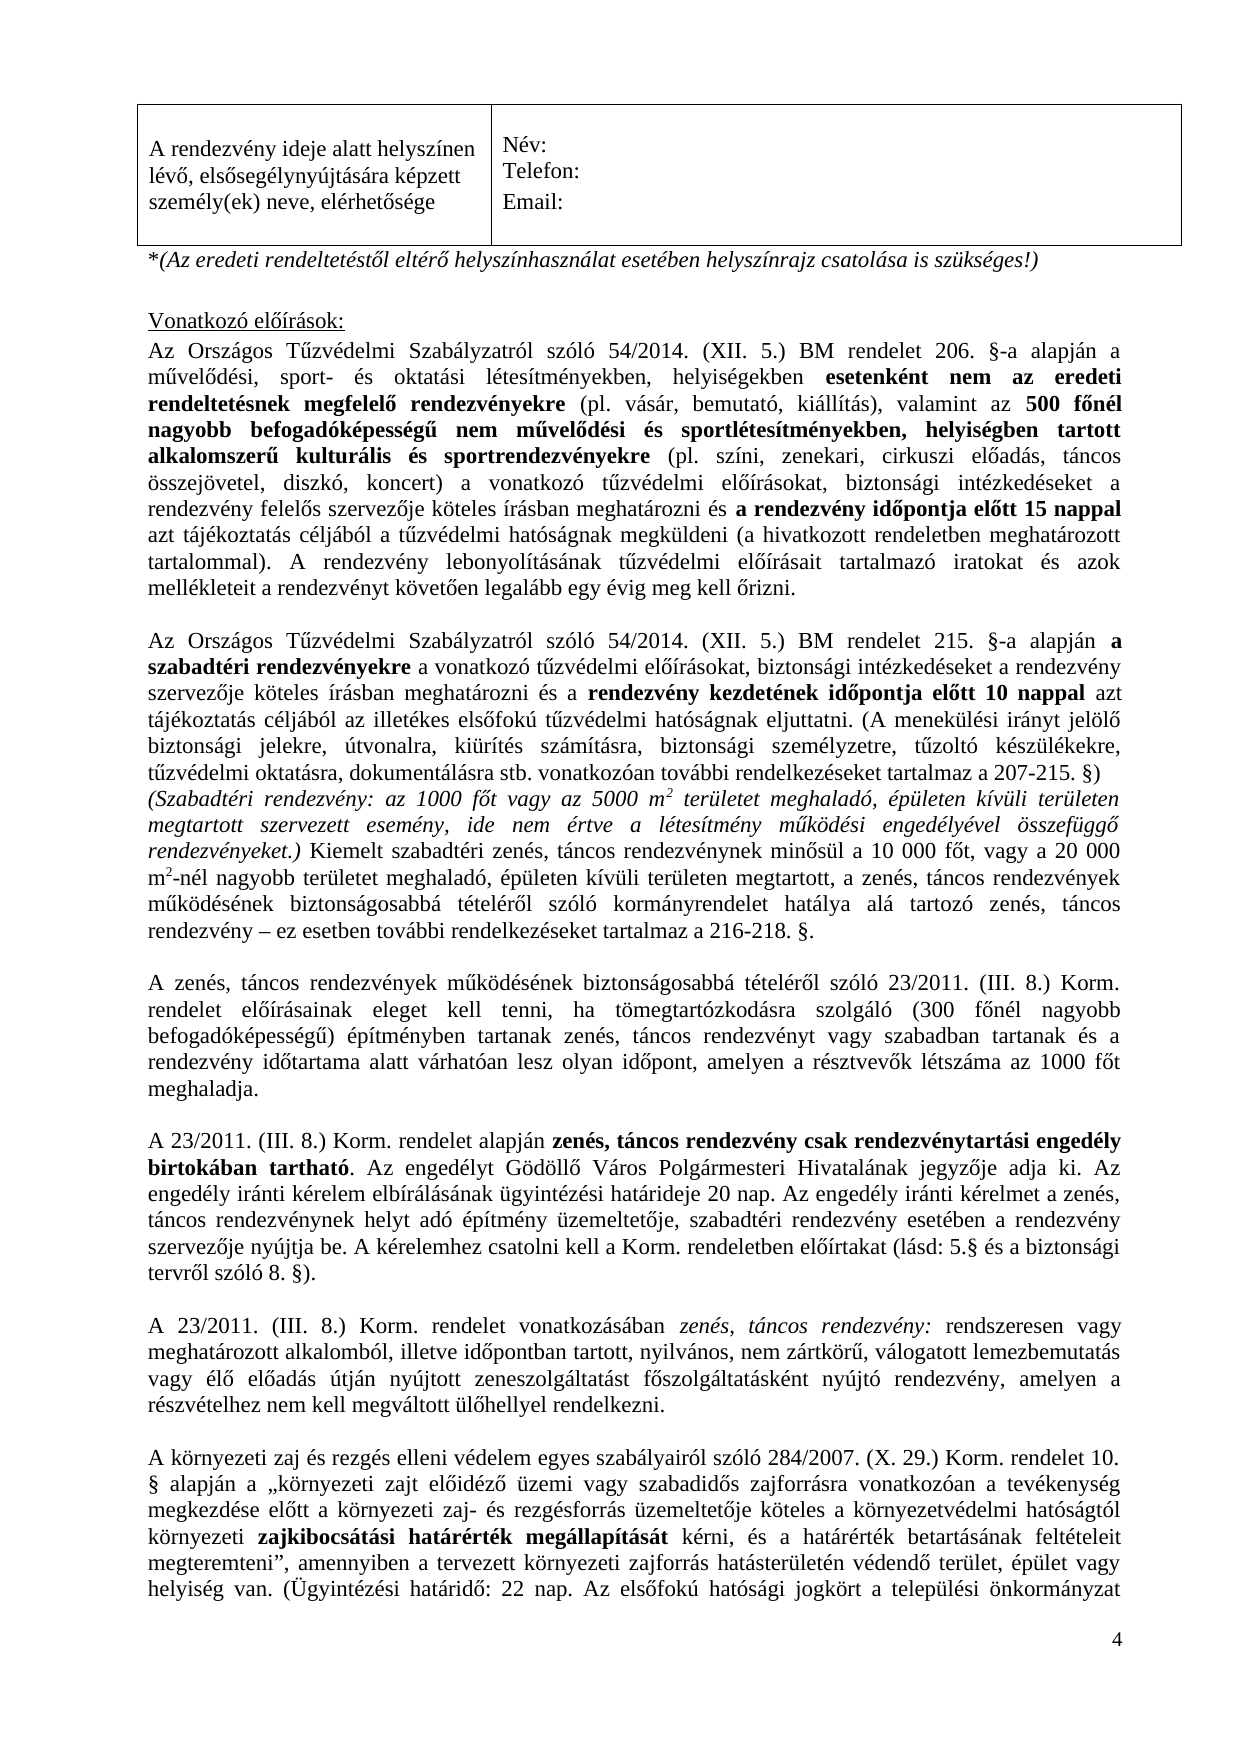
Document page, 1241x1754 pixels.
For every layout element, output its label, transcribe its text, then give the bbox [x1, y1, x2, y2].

text A zenés, táncos rendezvények működésének biztonságosabbá tételéről szóló 23/2011. (III. 8.) Korm. rendelet előírásainak eleget kell tenni, ha tömegtartózkodásra szolgáló (300 főnél nagyobb befogadóképességű) építményben tartanak zenés, táncos rendezvényt vagy szabadban tartanak és a rendezvény időtartama alatt várhatóan lesz olyan időpont, amelyen a résztvevők létszáma az 1000 főt meghaladja. [148, 969, 1122, 1101]
table_cell A rendezvény ideje alatt helyszínen lévő, elsősegélynyújtására képzett személy(ek) neve, elérhetősége [138, 105, 491, 245]
text *(Az eredeti rendeltetéstől eltérő helyszínhasználat esetében helyszínrajz csatolása is szükséges!) [148, 246, 1122, 273]
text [148, 1444, 1122, 1602]
text A 23/2011. (III. 8.) Korm. rendelet alapján zenés, táncos rendezvény csak rendezvénytartási engedély birtokában tartható. Az engedélyt Gödöllő Város Polgármesteri Hivatalának jegyzője adja ki. Az engedély iránti kérelem elbírálásának ügyintézési határideje 20 nap. Az engedély iránti kérelmet a zenés, táncos rendezvénynek helyt adó építmény üzemeltetője, szabadtéri rendezvény esetében a rendezvény szervezője nyújtja be. A kérelemhez csatolni kell a Korm. rendeletben előírtakat (lásd: 5.§ és a biztonsági tervről szóló 8. §). [148, 1127, 1122, 1286]
text (Szabadtéri rendezvény: az 1000 főt vagy az 5000 m2 területet meghaladó, épületen kívüli területen megtartott szervezett esemény, ide nem értve a létesítmény működési engedélyével összefüggő rendezvényeket.) Kiemelt szabadtéri zenés, táncos rendezvénynek minősül a 10 000 főt, vagy a 20 000 m2-nél nagyobb területet meghaladó, épületen kívüli területen megtartott, a zenés, táncos rendezvények működésének biztonságosabbá tételéről szóló kormányrendelet hatálya alá tartozó zenés, táncos rendezvény – ez esetben további rendelkezéseket tartalmaz a 216-218. §. [148, 785, 1122, 943]
text Az Országos Tűzvédelmi Szabályzatról szóló 54/2014. (XII. 5.) BM rendelet 206. §-a alapján a művelődési, sport- és oktatási létesítményekben, helyiségekben esetenként nem az eredeti rendeltetésnek megfelelő rendezvényekre (pl. vásár, bemutató, kiállítás), valamint az 500 főnél nagyobb befogadóképességű nem művelődési és sportlétesítményekben, helyiségben tartott alkalomszerű kulturális és sportrendezvényekre (pl. színi, zenekari, cirkuszi előadás, táncos összejövetel, diszkó, koncert) a vonatkozó tűzvédelmi előírásokat, biztonsági intézkedéseket a rendezvény felelős szervezője köteles írásban meghatározni és a rendezvény időpontja előtt 15 nappal azt tájékoztatás céljából a tűzvédelmi hatóságnak megküldeni (a hivatkozott rendeletben meghatározott tartalommal). A rendezvény lebonyolításának tűzvédelmi előírásait tartalmazó iratokat és azok mellékleteit a rendezvényt követően legalább egy évig meg kell őrizni. [148, 337, 1122, 600]
text Vonatkozó előírások: [148, 307, 1122, 333]
text A 23/2011. (III. 8.) Korm. rendelet vonatkozásában zenés, táncos rendezvény: rendszeresen vagy meghatározott alkalomból, illetve időpontban tartott, nyilvános, nem zártkörű, válogatott lemezbemutatás vagy élő előadás útján nyújtott zeneszolgáltatást főszolgáltatásként nyújtó rendezvény, amelyen a részvételhez nem kell megváltott ülőhellyel rendelkezni. [148, 1312, 1122, 1417]
table_cell Név: Telefon: Email: [492, 105, 1181, 245]
text Az Országos Tűzvédelmi Szabályzatról szóló 54/2014. (XII. 5.) BM rendelet 215. §-a alapján a szabadtéri rendezvényekre a vonatkozó tűzvédelmi előírásokat, biztonsági intézkedéseket a rendezvény szervezője köteles írásban meghatározni és a rendezvény kezdetének időpontja előtt 10 nappal azt tájékoztatás céljából az illetékes elsőfokú tűzvédelmi hatóságnak eljuttatni. (A menekülési irányt jelölő biztonsági jelekre, útvonalra, kiürítés számításra, biztonsági személyzetre, tűzoltó készülékekre, tűzvédelmi oktatásra, dokumentálásra stb. vonatkozóan további rendelkezéseket tartalmaz a 207-215. §) [148, 627, 1122, 785]
